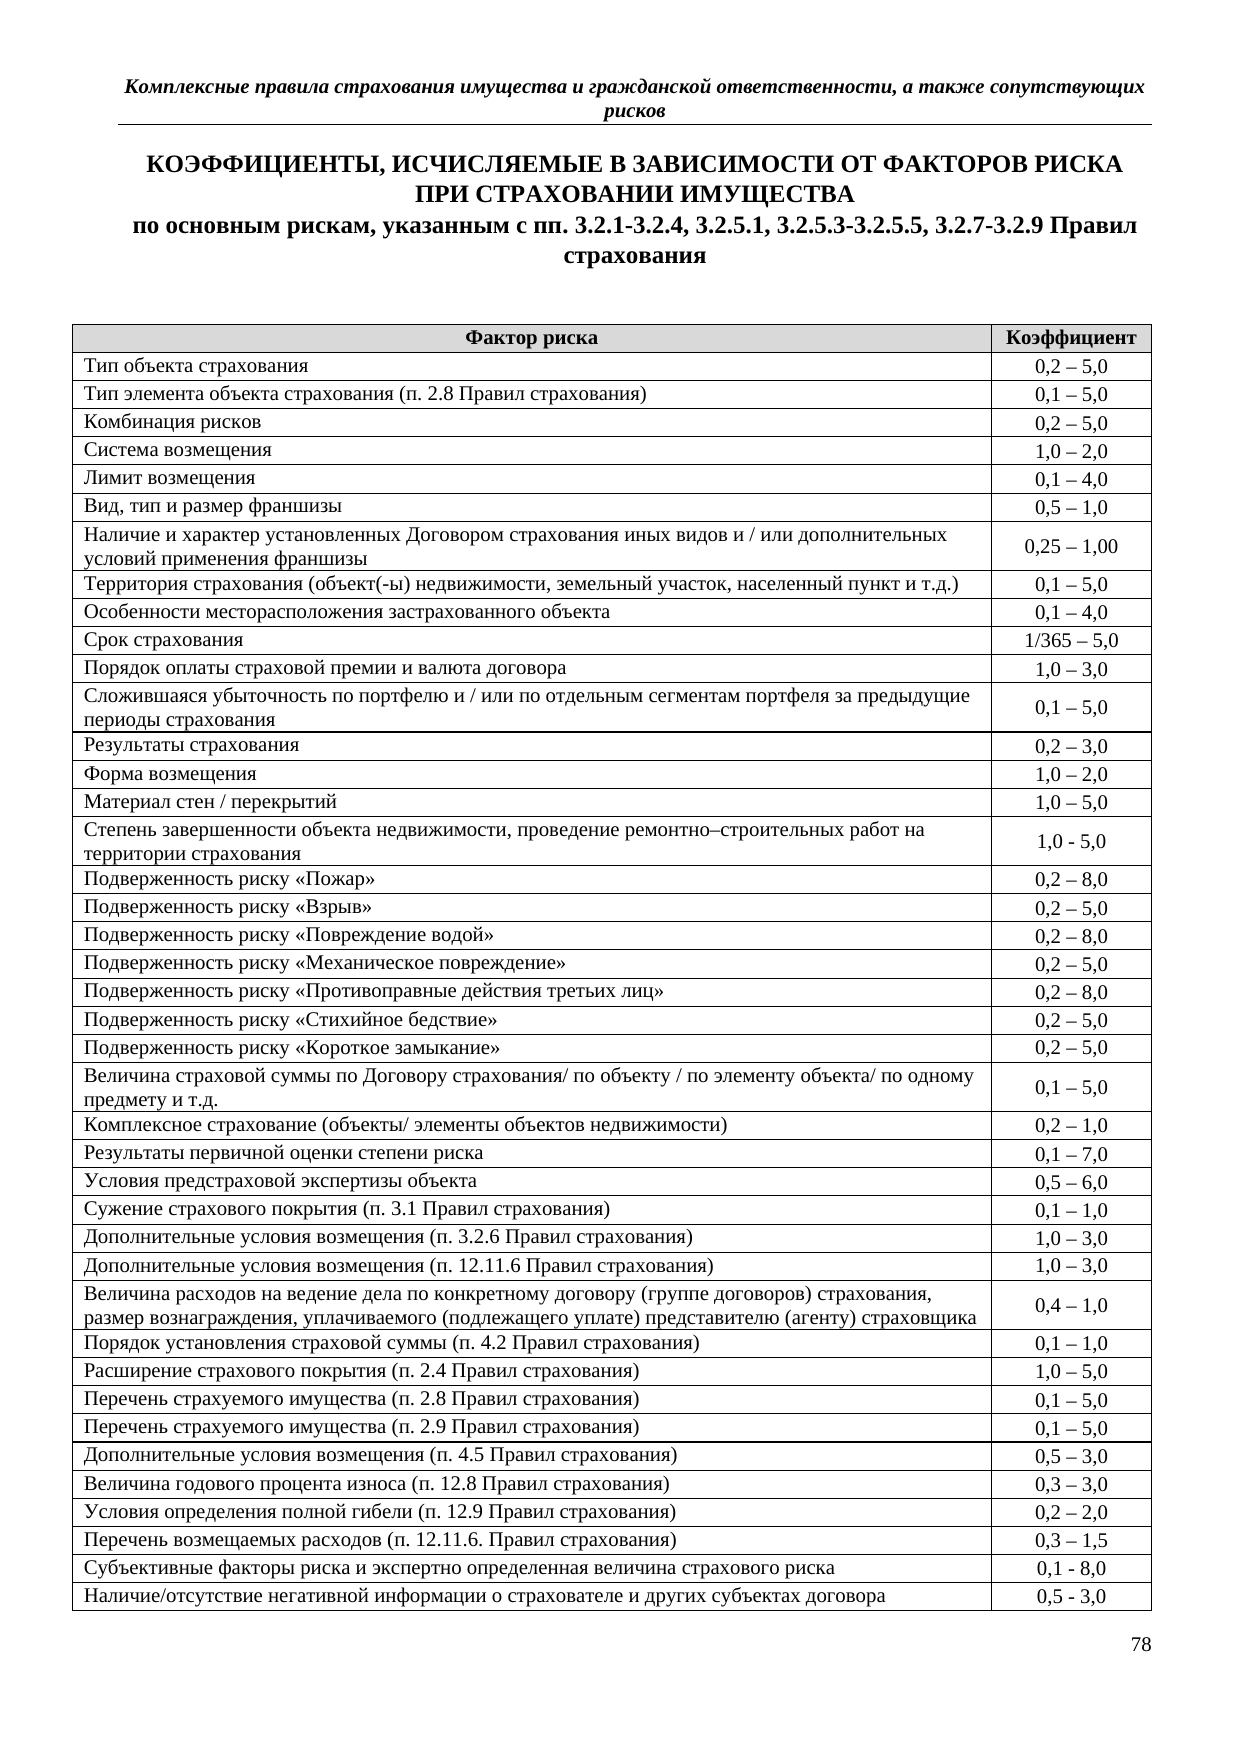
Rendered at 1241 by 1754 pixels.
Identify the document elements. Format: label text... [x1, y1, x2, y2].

table_cell 1,0 – 3,0 [992, 655, 1151, 682]
table_cell 0,1 – 5,0 [992, 1386, 1151, 1413]
table_cell Особенности месторасположения застрахованного объекта [73, 599, 991, 626]
table_cell Материал стен / перекрытий [73, 789, 991, 816]
table_cell 0,1 – 7,0 [992, 1140, 1151, 1167]
table_cell 0,1 - 8,0 [992, 1555, 1151, 1582]
table_cell Лимит возмещения [73, 465, 991, 492]
table_cell Тип элемента объекта страхования (п. 2.8 Правил страхования) [73, 381, 991, 408]
table_cell Дополнительные условия возмещения (п. 3.2.6 Правил страхования) [73, 1225, 991, 1252]
text по основным рискам, указанным с пп. 3.2.1-3.2.4, 3.2.5.1, 3.2.5.3-3.2.5.5, 3.2.7-3.2.9 Правил страхования [118, 210, 1152, 269]
table_cell 0,4 – 1,0 [992, 1281, 1151, 1329]
table_cell Срок страхования [73, 627, 991, 654]
table_cell Подверженность риску «Механическое повреждение» [73, 950, 991, 977]
table_cell Форма возмещения [73, 761, 991, 788]
table_cell 1,0 – 5,0 [992, 789, 1151, 816]
table_cell Подверженность риску «Короткое замыкание» [73, 1035, 991, 1062]
table_cell 1,0 – 5,0 [992, 1358, 1151, 1385]
table_cell 1,0 – 3,0 [992, 1225, 1151, 1252]
table_cell Порядок установления страховой суммы (п. 4.2 Правил страхования) [73, 1330, 991, 1357]
table_cell 0,2 – 5,0 [992, 1007, 1151, 1034]
table_cell Результаты страхования [73, 733, 991, 759]
table_cell Порядок оплаты страховой премии и валюта договора [73, 655, 991, 682]
table_cell 0,3 – 3,0 [992, 1471, 1151, 1498]
table_cell Территория страхования (объект(-ы) недвижимости, земельный участок, населенный пункт и т.д.) [73, 571, 991, 598]
table_cell Перечень возмещаемых расходов (п. 12.11.6. Правил страхования) [73, 1527, 991, 1554]
table_cell Сложившаяся убыточность по портфелю и / или по отдельным сегментам портфеля за предыдущие периоды страхования [73, 683, 991, 731]
table_cell Степень завершенности объекта недвижимости, проведение ремонтно–строительных работ на территории страхования [73, 817, 991, 865]
table_cell 0,5 - 3,0 [992, 1583, 1151, 1610]
table_cell 0,2 – 8,0 [992, 922, 1151, 949]
table_cell 0,1 – 4,0 [992, 465, 1151, 492]
table_cell Подверженность риску «Стихийное бедствие» [73, 1007, 991, 1034]
table_cell 0,2 – 5,0 [992, 950, 1151, 977]
table_cell 1,0 – 2,0 [992, 761, 1151, 788]
table_cell Субъективные факторы риска и экспертно определенная величина страхового риска [73, 1555, 991, 1582]
table_cell Тип объекта страхования [73, 353, 991, 380]
table_cell Величина расходов на ведение дела по конкретному договору (группе договоров) страхования, размер вознаграждения, уплачиваемого (подлежащего уплате) представителю (агенту) страховщика [73, 1281, 991, 1329]
table_cell Комплексное страхование (объекты/ элементы объектов недвижимости) [73, 1112, 991, 1139]
table_cell 0,1 – 4,0 [992, 599, 1151, 626]
table_cell Величина страховой суммы по Договору страхования/ по объекту / по элементу объекта/ по одному предмету и т.д. [73, 1063, 991, 1111]
table_cell 0,1 – 5,0 [992, 683, 1151, 731]
table_header Фактор риска [73, 325, 991, 352]
table_cell Дополнительные условия возмещения (п. 12.11.6 Правил страхования) [73, 1253, 991, 1280]
table_cell Величина годового процента износа (п. 12.8 Правил страхования) [73, 1471, 991, 1498]
table_cell 0,5 – 6,0 [992, 1168, 1151, 1195]
table_cell Комбинация рисков [73, 409, 991, 436]
table_cell 0,2 – 5,0 [992, 409, 1151, 436]
table_cell Подверженность риску «Пожар» [73, 866, 991, 893]
table_cell 0,2 – 8,0 [992, 866, 1151, 893]
table_cell Подверженность риску «Противоправные действия третьих лиц» [73, 979, 991, 1006]
table_cell Условия определения полной гибели (п. 12.9 Правил страхования) [73, 1499, 991, 1526]
table_cell 1,0 – 3,0 [992, 1253, 1151, 1280]
table_cell 1/365 – 5,0 [992, 627, 1151, 654]
table_cell 0,2 – 5,0 [992, 894, 1151, 921]
table_cell Перечень страхуемого имущества (п. 2.8 Правил страхования) [73, 1386, 991, 1413]
table_cell Результаты первичной оценки степени риска [73, 1140, 991, 1167]
table_cell 0,1 – 5,0 [992, 1063, 1151, 1111]
table_cell Подверженность риску «Повреждение водой» [73, 922, 991, 949]
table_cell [73, 1583, 991, 1610]
text КОЭФФИЦИЕНТЫ, ИСЧИСЛЯЕМЫЕ В ЗАВИСИМОСТИ ОТ ФАКТОРОВ РИСКА ПРИ СТРАХОВАНИИ ИМУЩЕСТВА [118, 149, 1152, 208]
table_cell 0,1 – 1,0 [992, 1196, 1151, 1223]
table_cell 0,25 – 1,00 [992, 522, 1151, 570]
table_cell Условия предстраховой экспертизы объекта [73, 1168, 991, 1195]
table_cell 0,2 – 3,0 [992, 733, 1151, 759]
table_cell 0,3 – 1,5 [992, 1527, 1151, 1554]
table_cell Система возмещения [73, 437, 991, 464]
table_cell Расширение страхового покрытия (п. 2.4 Правил страхования) [73, 1358, 991, 1385]
table_cell 0,2 – 5,0 [992, 353, 1151, 380]
table_cell 0,2 – 8,0 [992, 979, 1151, 1006]
table_cell Вид, тип и размер франшизы [73, 494, 991, 521]
table_cell Подверженность риску «Взрыв» [73, 894, 991, 921]
table_cell 0,1 – 5,0 [992, 571, 1151, 598]
table_cell 0,5 – 1,0 [992, 494, 1151, 521]
table_cell Наличие и характер установленных Договором страхования иных видов и / или дополнительных условий применения франшизы [73, 522, 991, 570]
table_cell Перечень страхуемого имущества (п. 2.9 Правил страхования) [73, 1414, 991, 1441]
table_cell Дополнительные условия возмещения (п. 4.5 Правил страхования) [73, 1443, 991, 1469]
table_cell 1,0 – 2,0 [992, 437, 1151, 464]
table_cell 0,1 – 1,0 [992, 1330, 1151, 1357]
table_cell 0,1 – 5,0 [992, 381, 1151, 408]
table_cell 0,2 – 1,0 [992, 1112, 1151, 1139]
table_cell 0,2 – 5,0 [992, 1035, 1151, 1062]
table_cell Сужение страхового покрытия (п. 3.1 Правил страхования) [73, 1196, 991, 1223]
table_cell 0,2 – 2,0 [992, 1499, 1151, 1526]
table_cell 0,1 – 5,0 [992, 1414, 1151, 1441]
table_header Коэффициент [992, 325, 1151, 352]
table_cell 0,5 – 3,0 [992, 1443, 1151, 1469]
table_cell 1,0 - 5,0 [992, 817, 1151, 865]
